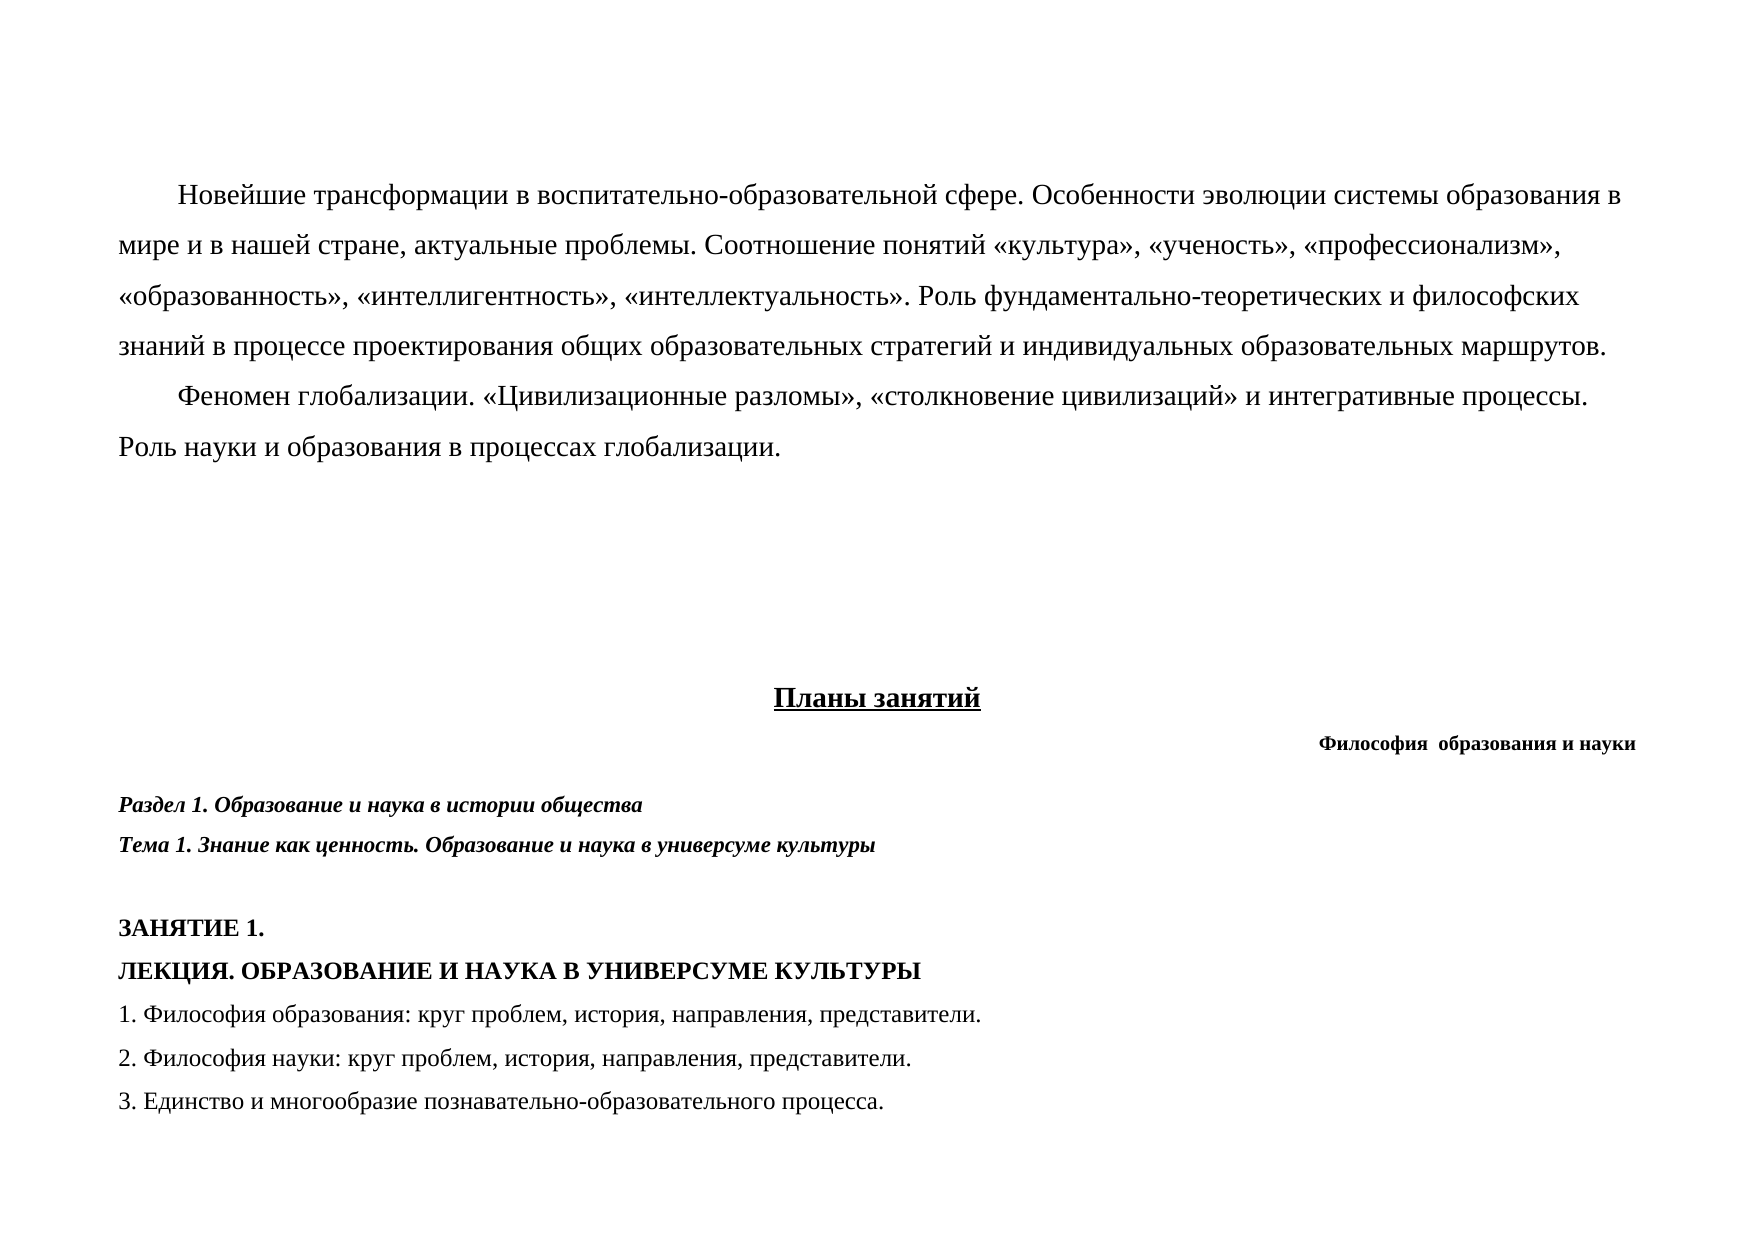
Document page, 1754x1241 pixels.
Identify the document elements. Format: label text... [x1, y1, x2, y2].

text ЛЕКЦИЯ. ОБРАЗОВАНИЕ И НАУКА В УНИВЕРСУМЕ КУЛЬТУРЫ [118, 956, 1636, 985]
text 1. Философия образования: круг проблем, история, направления, представители. [118, 999, 1636, 1028]
text 3. Единство и многообразие познавательно-образовательного процесса. [118, 1086, 1636, 1114]
text 2. Философия науки: круг проблем, история, направления, представители. [118, 1043, 1636, 1071]
text Философия образования и науки [118, 731, 1636, 755]
text Тема 1. Знание как ценность. Образование и наука в универсуме культуры [118, 831, 1636, 857]
text Новейшие трансформации в воспитательно-образовательной сфере. Особенности эволюции системы образования в мире и в нашей стране, актуальные проблемы. Соотношение понятий «культура», «ученость», «профессионализм», «образованность», «интеллигентность», «интеллектуальность». Роль фундаментально-теоретических и философских знаний в процессе проектирования общих образовательных стратегий и индивидуальных образовательных маршрутов. [118, 177, 1636, 362]
text Раздел 1. Образование и наука в истории общества [118, 791, 1636, 818]
text ЗАНЯТИЕ 1. [118, 913, 1636, 942]
text Планы занятий [118, 680, 1636, 714]
text Феномен глобализации. «Цивилизационные разломы», «столкновение цивилизаций» и интегративные процессы. Роль науки и образования в процессах глобализации. [118, 378, 1636, 462]
